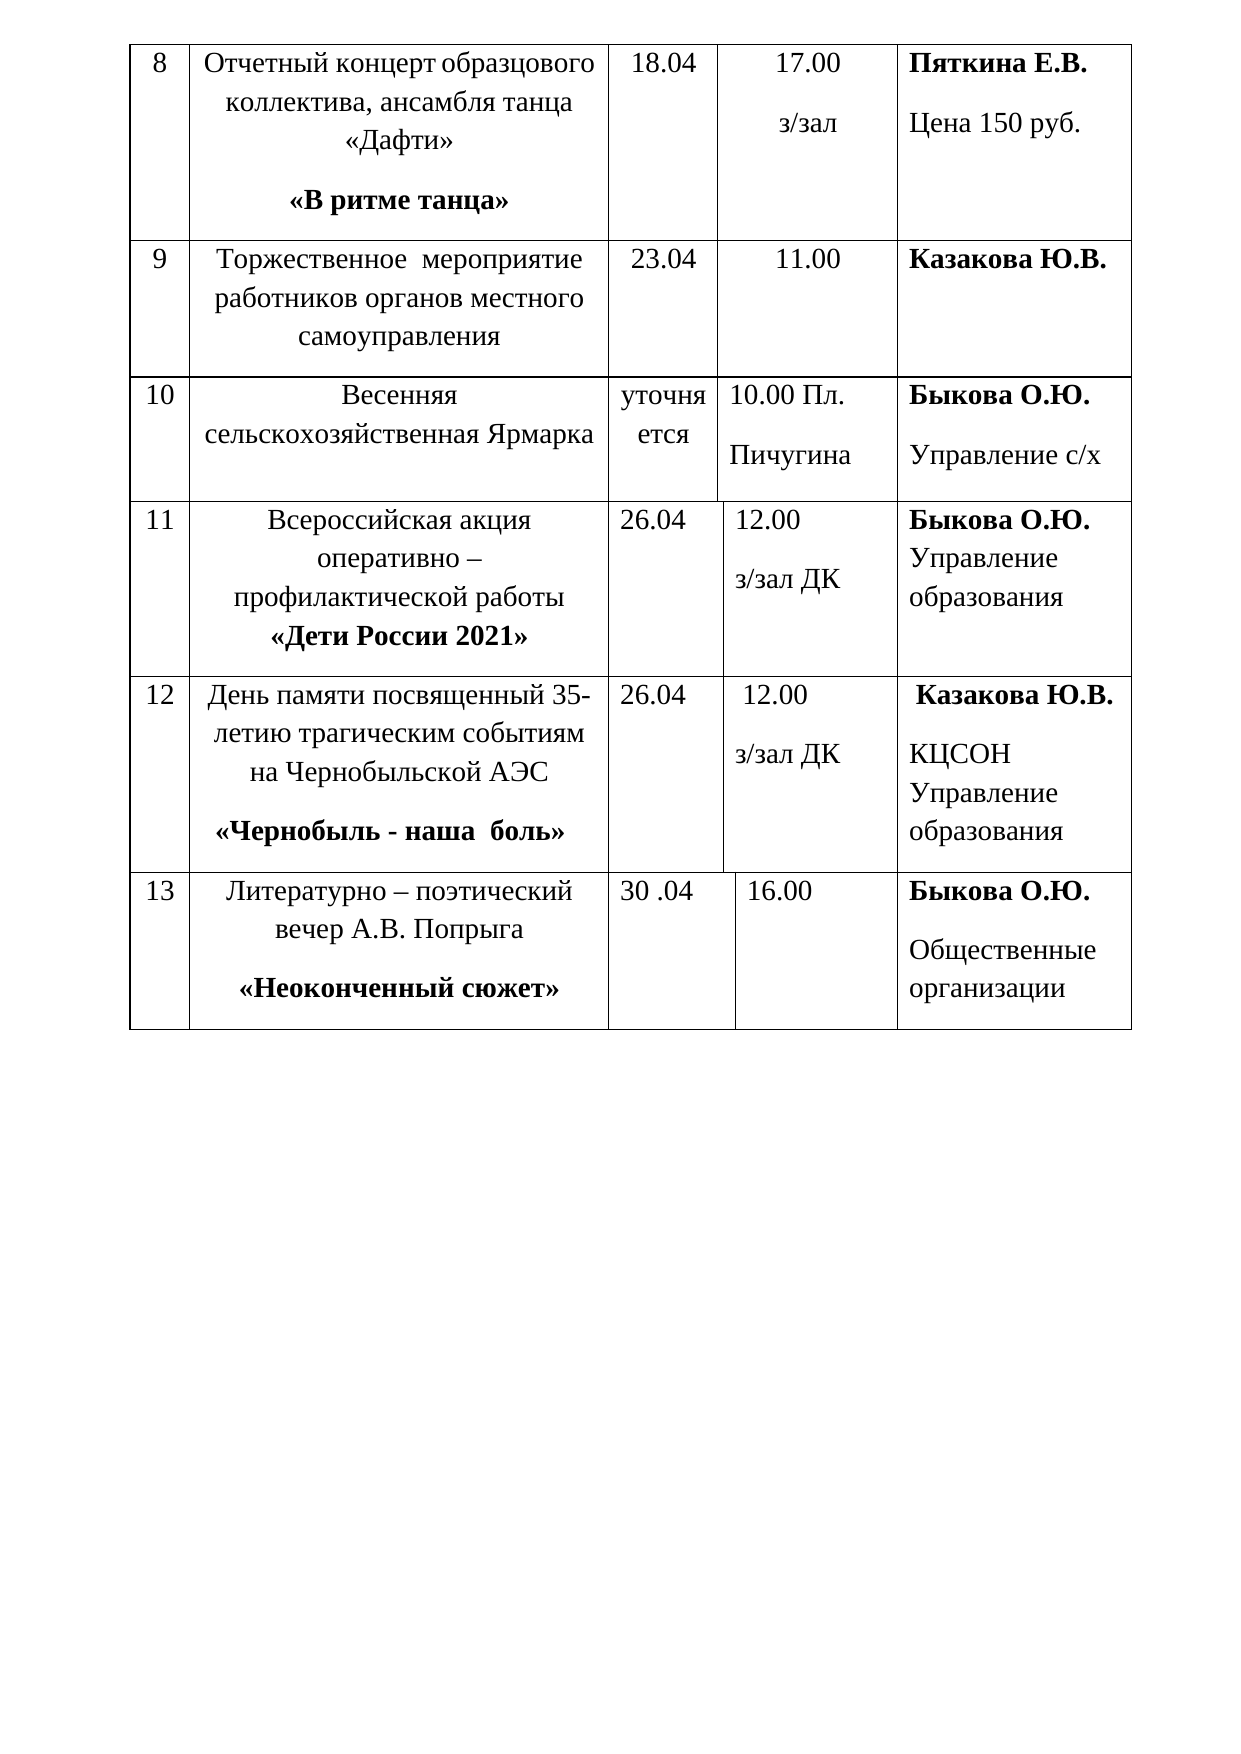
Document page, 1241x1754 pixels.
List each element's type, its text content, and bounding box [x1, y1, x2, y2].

table_cell Казакова Ю.В. КЦСОН Управление образования [898, 677, 1131, 872]
table_cell 18.04 [609, 45, 717, 240]
table_cell 13 [131, 873, 189, 1029]
table_cell Казакова Ю.В. [898, 241, 1131, 376]
table_cell Отчетный концерт образцового коллектива, ансамбля танца «Дафти» «В ритме танца» [190, 45, 608, 240]
table_cell 17.00 з/зал [718, 45, 897, 240]
table_cell 16.00 [736, 873, 897, 1029]
table_cell 12.00 з/зал ДК [724, 502, 897, 676]
table_cell 10.00 Пл. Пичугина [718, 378, 897, 501]
table_cell Всероссийская акция оперативно – профилактической работы «Дети России 2021» [190, 502, 608, 676]
table_cell Пяткина Е.В. Цена 150 руб. [898, 45, 1131, 240]
table_cell 12.00 з/зал ДК [724, 677, 897, 872]
table_cell 26.04 [609, 502, 723, 676]
table_cell Литературно – поэтический вечер А.В. Попрыга «Неоконченный сюжет» [190, 873, 608, 1029]
table_cell 11 [131, 502, 189, 676]
table_cell Торжественное мероприятие работников органов местного самоуправления [190, 241, 608, 376]
table_cell Быкова О.Ю. Общественные организации [898, 873, 1131, 1029]
table_cell 30 .04 [609, 873, 735, 1029]
table_cell Весенняя сельскохозяйственная Ярмарка [190, 378, 608, 501]
table_cell 10 [131, 378, 189, 501]
table_cell Быкова О.Ю. Управление с/х [898, 378, 1131, 501]
table_cell уточняется [609, 378, 717, 501]
table_cell День памяти посвященный 35- летию трагическим событиям на Чернобыльской АЭС «Чернобыль - наша боль» [190, 677, 608, 872]
table_cell Быкова О.Ю. Управление образования [898, 502, 1131, 676]
table_cell 9 [131, 241, 189, 376]
table_cell 11.00 [718, 241, 897, 376]
table_cell 12 [131, 677, 189, 872]
table_cell 8 [131, 45, 189, 240]
table_cell 23.04 [609, 241, 717, 376]
table_cell 26.04 [609, 677, 723, 872]
